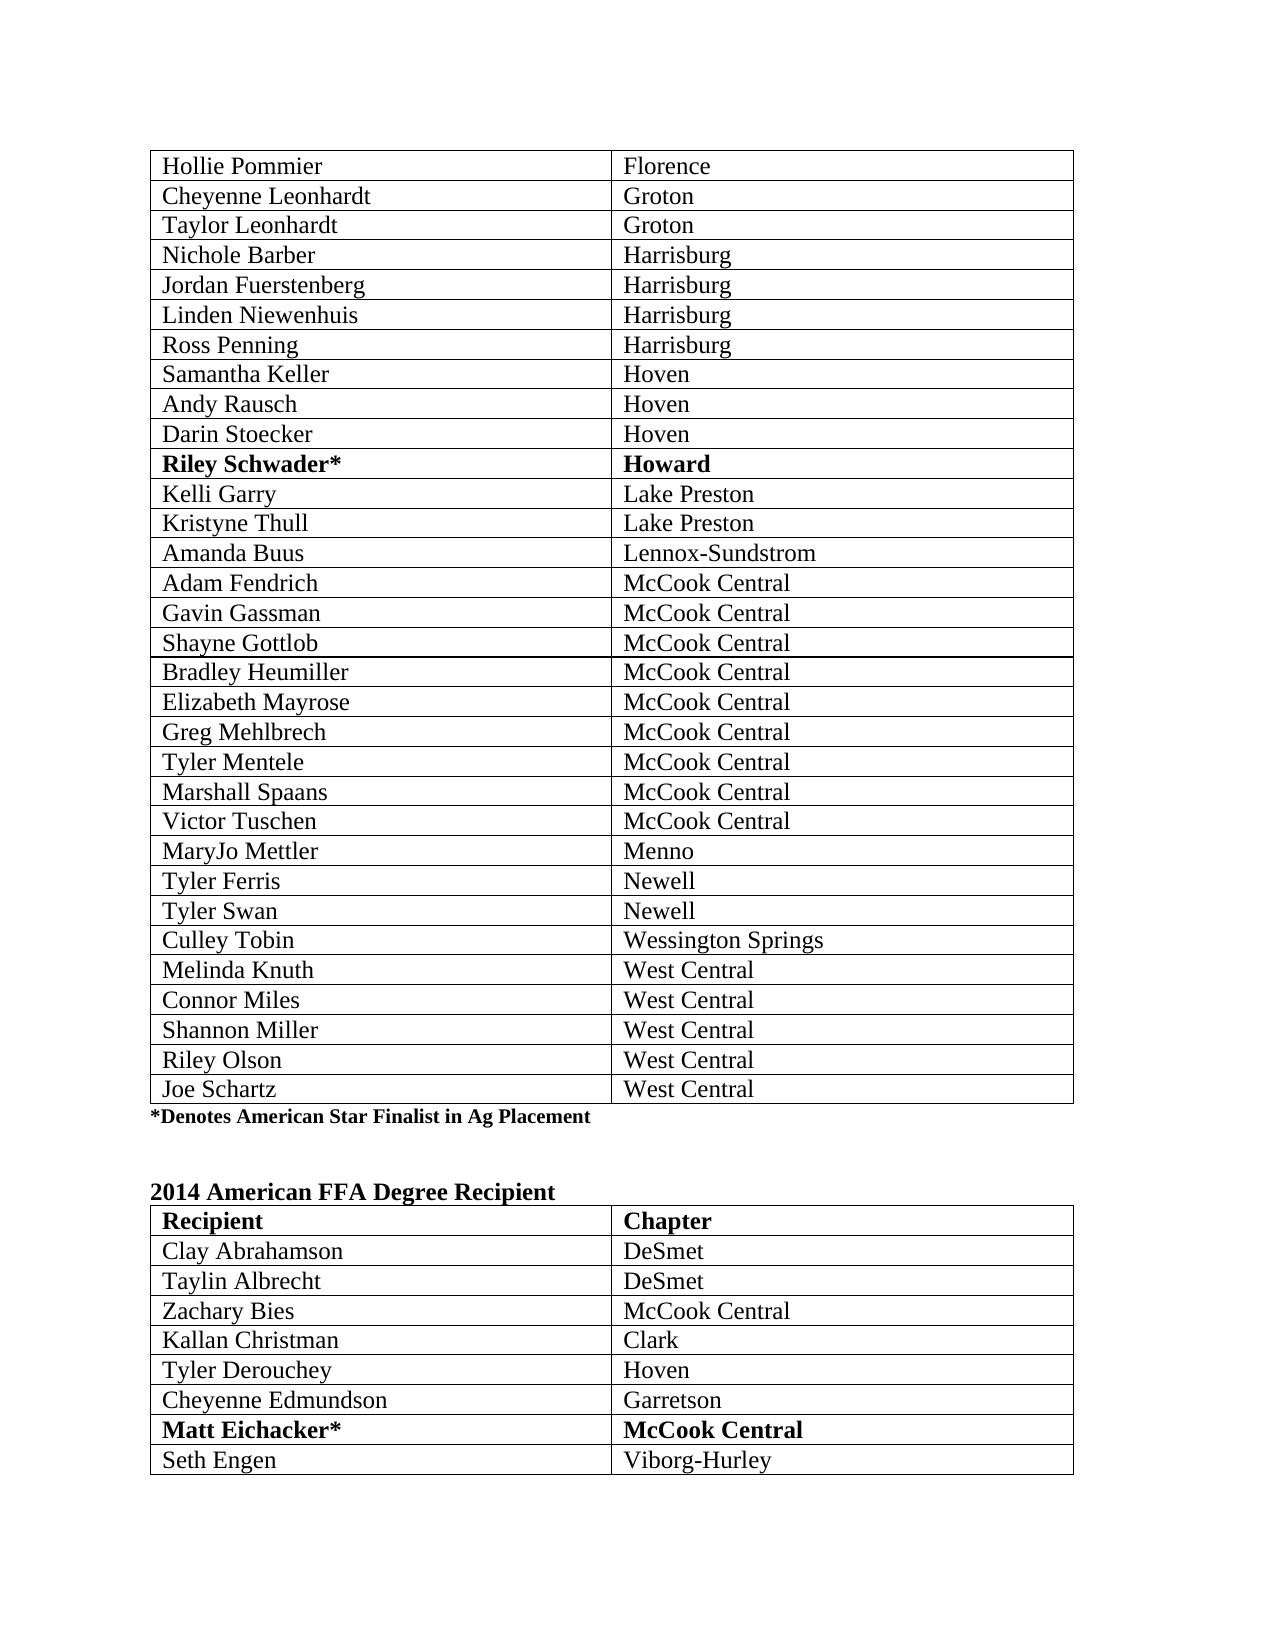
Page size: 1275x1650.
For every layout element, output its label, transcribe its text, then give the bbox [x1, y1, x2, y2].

table_cell McCook Central [612, 806, 1073, 835]
table_cell McCook Central [612, 598, 1073, 627]
table_cell Tyler Mentele [151, 747, 611, 776]
text *Denotes American Star Finalist in Ag Placement [150, 1104, 1125, 1128]
table_cell Amanda Buus [151, 538, 611, 567]
table_cell Hoven [612, 389, 1073, 418]
table_cell Elizabeth Mayrose [151, 687, 611, 716]
table_cell Kallan Christman [151, 1326, 611, 1354]
table_cell Culley Tobin [151, 926, 611, 954]
table_cell Darin Stoecker [151, 419, 611, 448]
table_cell Riley Olson [151, 1045, 611, 1073]
table_cell Seth Engen [151, 1445, 611, 1473]
table_cell Melinda Knuth [151, 955, 611, 984]
table_cell Hoven [612, 360, 1073, 388]
table_cell West Central [612, 985, 1073, 1014]
table_cell Gavin Gassman [151, 598, 611, 627]
table_cell Clay Abrahamson [151, 1236, 611, 1265]
table_cell Harrisburg [612, 270, 1073, 299]
table_cell Taylin Albrecht [151, 1266, 611, 1295]
table_cell Ross Penning [151, 330, 611, 358]
table_cell Andy Rausch [151, 389, 611, 418]
table_cell Hoven [612, 1355, 1073, 1384]
table_cell Garretson [612, 1385, 1073, 1414]
table_cell Zachary Bies [151, 1296, 611, 1324]
table_cell McCook Central [612, 777, 1073, 805]
table_cell Cheyenne Edmundson [151, 1385, 611, 1414]
table_cell West Central [612, 955, 1073, 984]
table_cell Victor Tuschen [151, 806, 611, 835]
table_cell Connor Miles [151, 985, 611, 1014]
table_cell Matt Eichacker* [151, 1415, 611, 1444]
table_cell Greg Mehlbrech [151, 717, 611, 746]
table_cell Taylor Leonhardt [151, 211, 611, 239]
table_cell Adam Fendrich [151, 568, 611, 597]
table_cell DeSmet [612, 1266, 1073, 1295]
table_cell Lennox-Sundstrom [612, 538, 1073, 567]
table_cell DeSmet [612, 1236, 1073, 1265]
table_cell Nichole Barber [151, 240, 611, 269]
table_cell Bradley Heumiller [151, 658, 611, 686]
table_cell McCook Central [612, 568, 1073, 597]
table_cell Viborg-Hurley [612, 1445, 1073, 1473]
table_cell West Central [612, 1075, 1073, 1103]
table_cell Tyler Ferris [151, 866, 611, 895]
table_cell McCook Central [612, 1296, 1073, 1324]
table_cell McCook Central [612, 747, 1073, 776]
table_cell Kelli Garry [151, 479, 611, 507]
table_cell Linden Niewenhuis [151, 300, 611, 329]
table_cell Wessington Springs [612, 926, 1073, 954]
table_cell Joe Schartz [151, 1075, 611, 1103]
table_cell Marshall Spaans [151, 777, 611, 805]
table_cell West Central [612, 1015, 1073, 1044]
table_cell Harrisburg [612, 240, 1073, 269]
table_cell McCook Central [612, 687, 1073, 716]
table_cell McCook Central [612, 628, 1073, 656]
table_cell Menno [612, 836, 1073, 865]
table_cell Kristyne Thull [151, 509, 611, 537]
table_cell McCook Central [612, 1415, 1073, 1444]
text 2014 American FFA Degree Recipient [150, 1177, 1125, 1205]
table_cell Clark [612, 1326, 1073, 1354]
table_cell Samantha Keller [151, 360, 611, 388]
table_cell Groton [612, 211, 1073, 239]
table_cell Shannon Miller [151, 1015, 611, 1044]
table_cell McCook Central [612, 717, 1073, 746]
table_cell Lake Preston [612, 509, 1073, 537]
table_cell MaryJo Mettler [151, 836, 611, 865]
table_cell Florence [612, 151, 1073, 180]
table_cell Jordan Fuerstenberg [151, 270, 611, 299]
table_cell Harrisburg [612, 300, 1073, 329]
table_cell Tyler Derouchey [151, 1355, 611, 1384]
table_cell Cheyenne Leonhardt [151, 181, 611, 209]
table_cell Howard [612, 449, 1073, 478]
table_cell Lake Preston [612, 479, 1073, 507]
table_cell Newell [612, 866, 1073, 895]
table_header Chapter [612, 1206, 1073, 1235]
table_cell Hoven [612, 419, 1073, 448]
table_cell Newell [612, 896, 1073, 924]
table_header Recipient [151, 1206, 611, 1235]
table_cell Hollie Pommier [151, 151, 611, 180]
table_cell Groton [612, 181, 1073, 209]
table_cell Shayne Gottlob [151, 628, 611, 656]
table_cell Harrisburg [612, 330, 1073, 358]
table_cell West Central [612, 1045, 1073, 1073]
table_cell Tyler Swan [151, 896, 611, 924]
table_cell Riley Schwader* [151, 449, 611, 478]
table_cell McCook Central [612, 658, 1073, 686]
